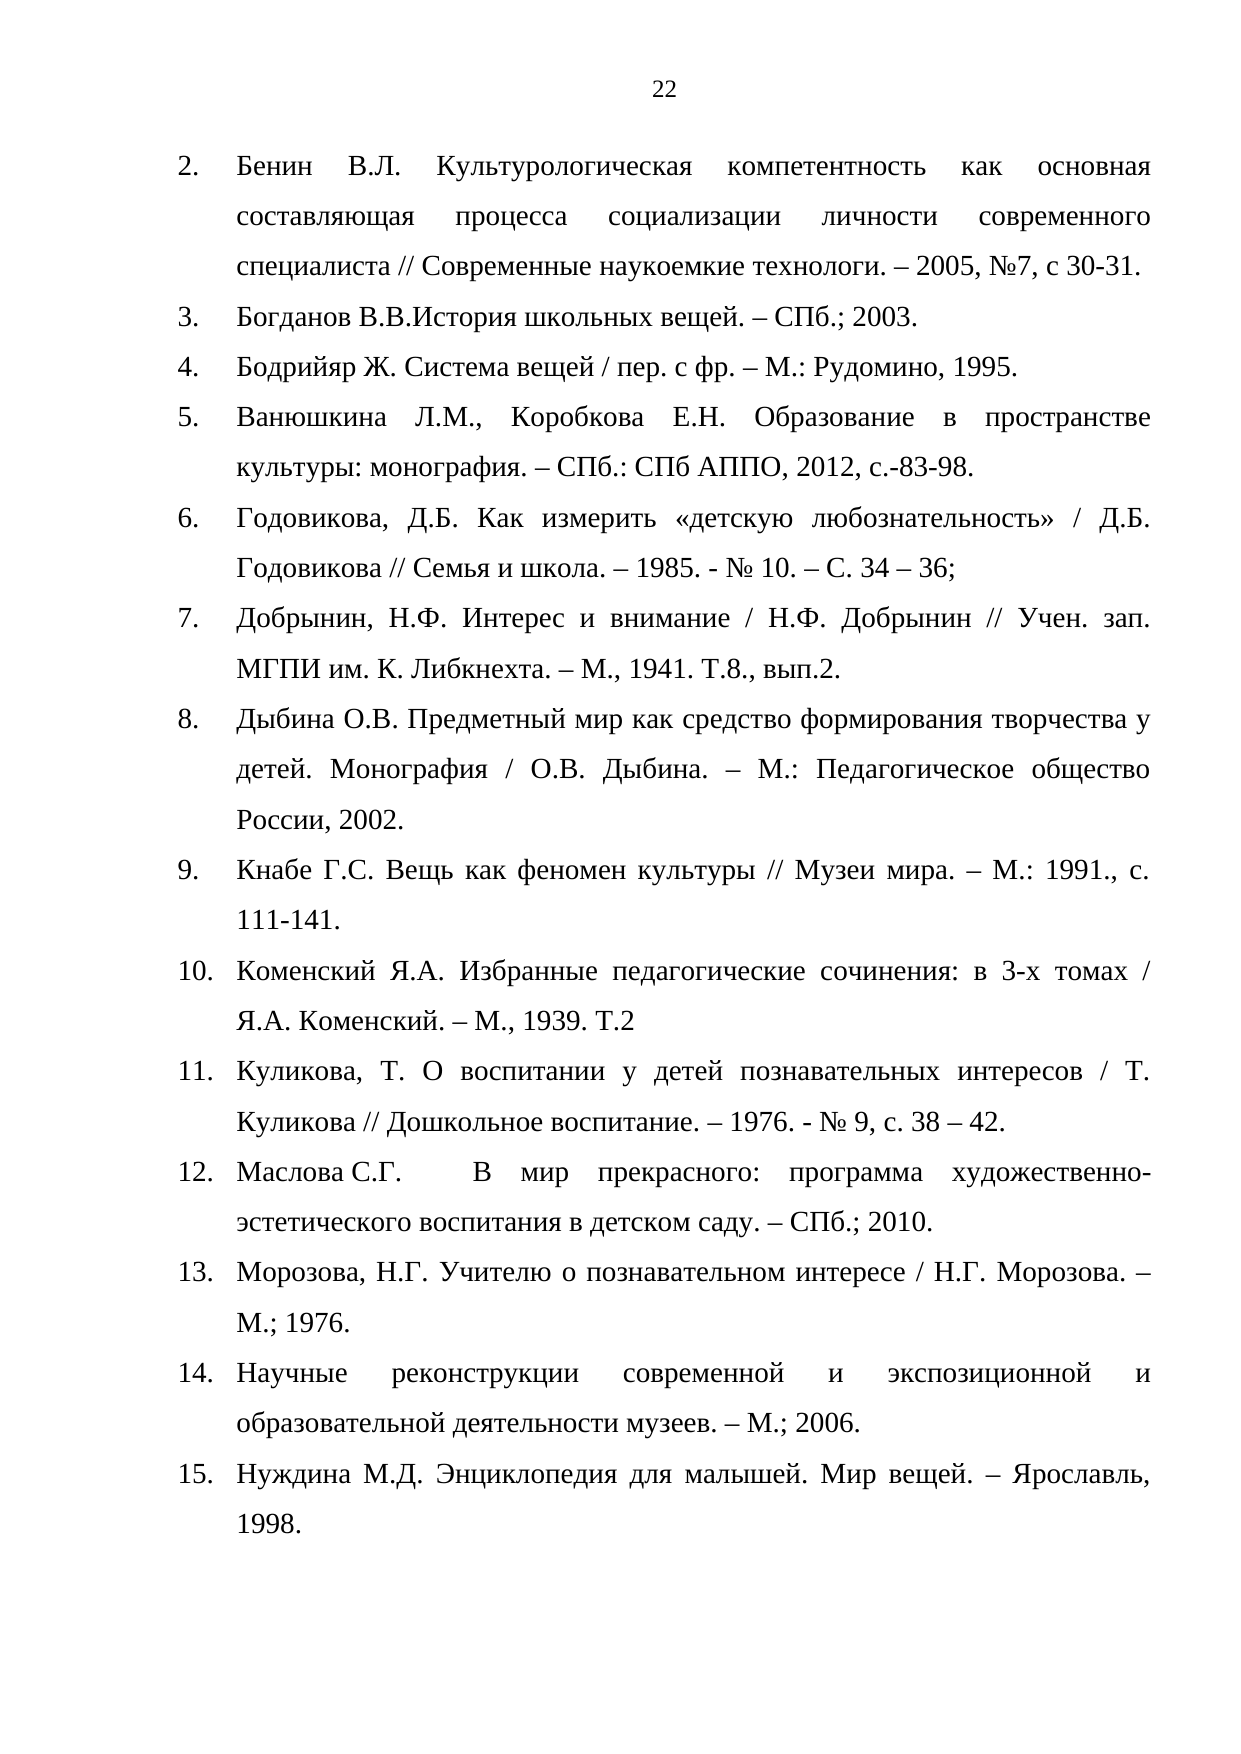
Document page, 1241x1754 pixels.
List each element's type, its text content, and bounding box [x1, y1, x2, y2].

list Годовикова, Д.Б. Как измерить «детскую любознательность» / Д.Б. Годовикова // Семья и школа. – 1985. - № 10. – С. 34 – 36; [177, 500, 1152, 584]
list Куликова, Т. О воспитании у детей познавательных интересов / Т. Куликова // Дошкольное воспитание. – 1976. - № 9, с. 38 – 42. [177, 1053, 1152, 1137]
list Кнабе Г.С. Вещь как феномен культуры // Музеи мира. – М.: 1991., с. 111-141. [177, 852, 1152, 936]
list Бенин В.Л. Культурологическая компетентность как основная составляющая процесса социализации личности современного специалиста // Современные наукоемкие технологи. – 2005, №7, с 30-31. [177, 148, 1152, 282]
list Богданов В.В.История школьных вещей. – СПб.; 2003. [177, 299, 1152, 332]
list Бодрийяр Ж. Система вещей / пер. с фр. – М.: Рудомино, 1995. [177, 349, 1152, 382]
list Ванюшкина Л.М., Коробкова Е.Н. Образование в пространстве культуры: монография. – СПб.: СПб АППО, 2012, с.-83-98. [177, 399, 1152, 483]
list Нуждина М.Д. Энциклопедия для малышей. Мир вещей. – Ярославль, 1998. [177, 1456, 1152, 1540]
list Научные реконструкции современной и экспозиционной и образовательной деятельности музеев. – М.; 2006. [177, 1355, 1152, 1439]
list Коменский Я.А. Избранные педагогические сочинения: в 3-х томах / Я.А. Коменский. – М., 1939. Т.2 [177, 953, 1152, 1037]
list Дыбина О.В. Предметный мир как средство формирования творчества у детей. Монография / О.В. Дыбина. – М.: Педагогическое общество России, 2002. [177, 701, 1152, 835]
list Добрынин, Н.Ф. Интерес и внимание / Н.Ф. Добрынин // Учен. зап. МГПИ им. К. Либкнехта. – М., 1941. Т.8., вып.2. [177, 601, 1152, 684]
list Морозова, Н.Г. Учителю о познавательном интересе / Н.Г. Морозова. – М.; 1976. [177, 1254, 1152, 1338]
list Маслова С.Г. В мир прекрасного: программа художественно-эстетического воспитания в детском саду. – СПб.; 2010. [177, 1154, 1152, 1238]
